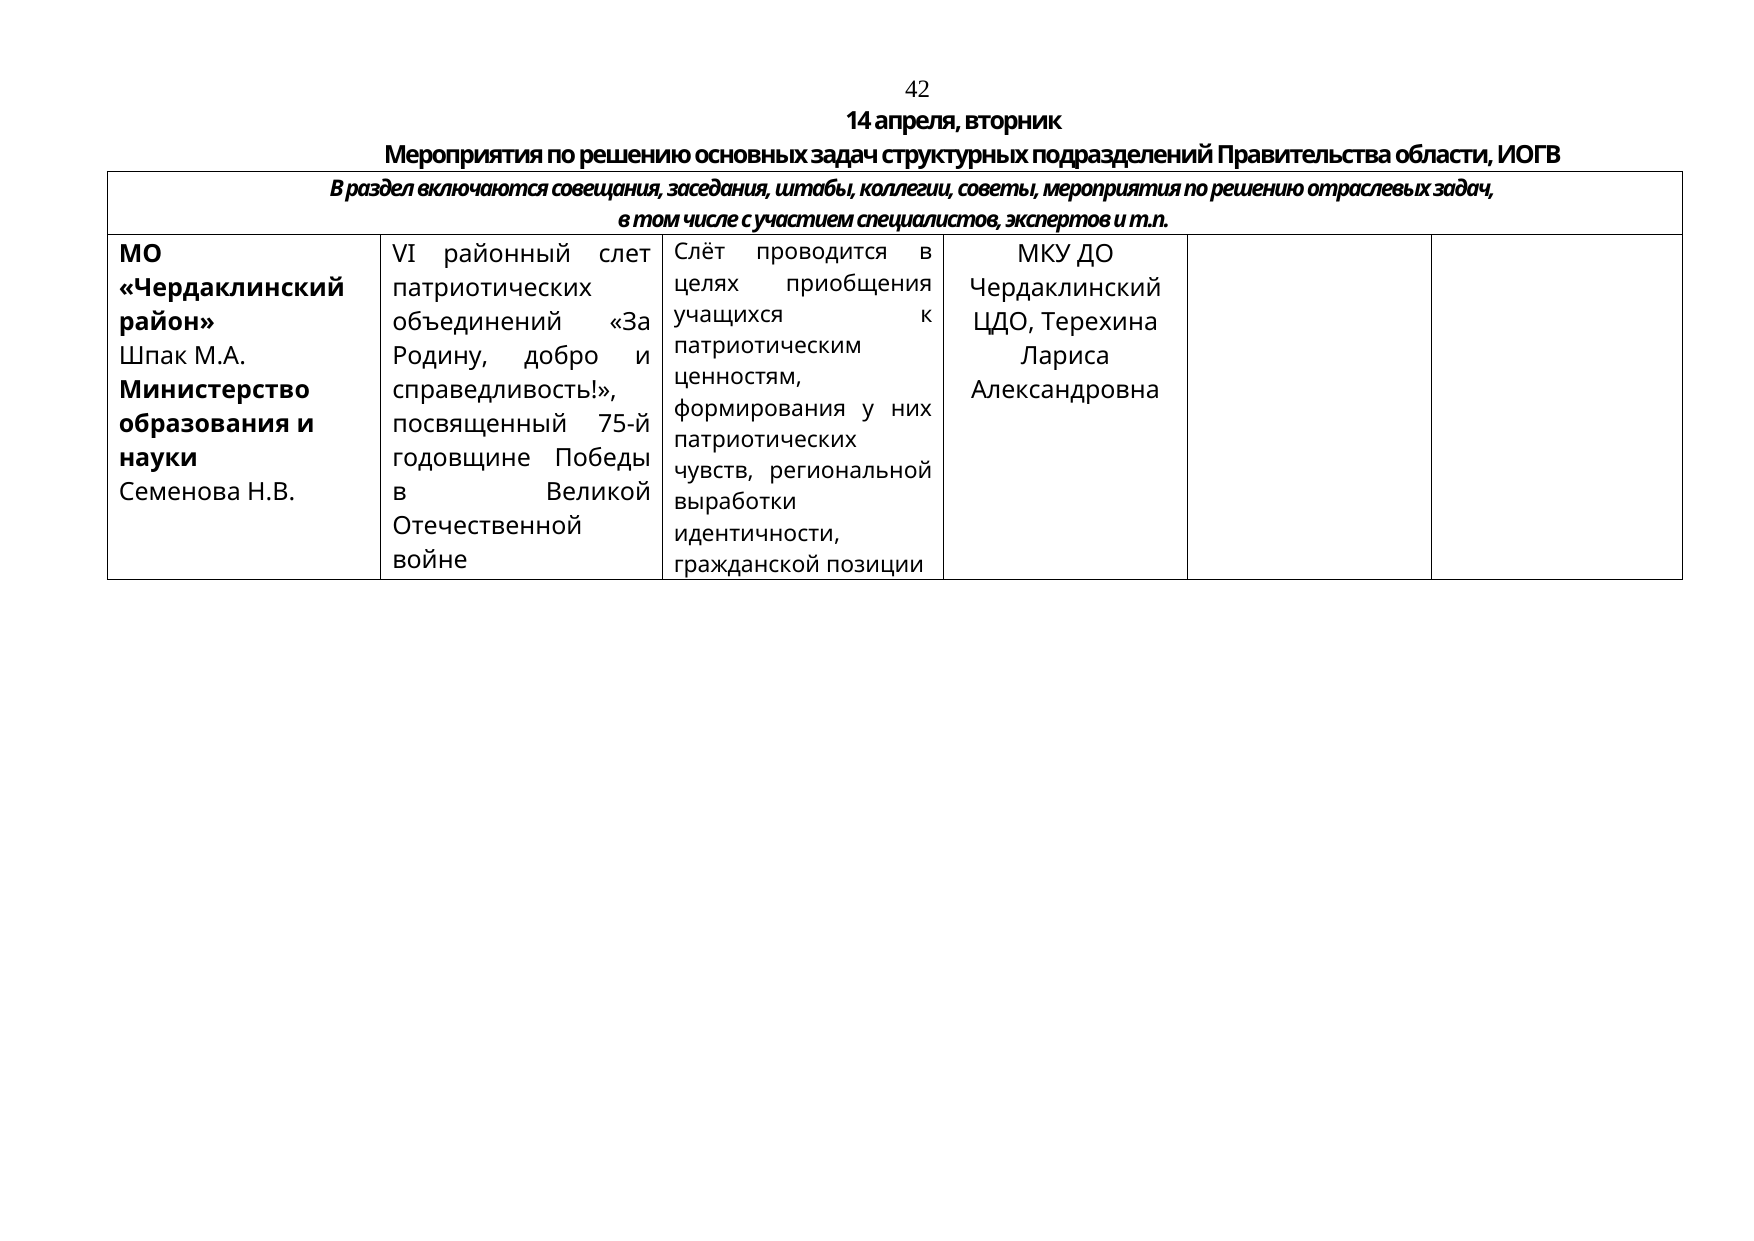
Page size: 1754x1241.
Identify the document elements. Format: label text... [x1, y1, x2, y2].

table_header В раздел включаются совещания, заседания, штабы, коллегии, советы, мероприятия по решению отраслевых задач, в том числе с участием специалистов, экспертов и т.п. [108, 172, 1682, 234]
table_cell Слёт проводится в целях приобщения учащихся к патриотическим ценностям, формирования у них патриотических чувств, региональной выработки идентичности, гражданской позиции [663, 235, 943, 579]
table_cell [1432, 235, 1682, 579]
table_cell МКУ ДО Чердаклинский ЦДО, Терехина Лариса Александровна [944, 235, 1187, 579]
text 14 апреля, вторник [193, 103, 1716, 137]
table_cell [1188, 235, 1431, 579]
table_cell МО «Чердаклинский район» Шпак М.А. Министерство образования и науки Семенова Н.В. [108, 235, 380, 579]
table_cell VI районный слет патриотических объединений «За Родину, добро и справедливость!», посвященный 75-й годовщине Победы в Великой Отечественной войне [381, 235, 662, 579]
text Мероприятия по решению основных задач структурных подразделений Правительства области, ИОГВ [231, 137, 1716, 171]
